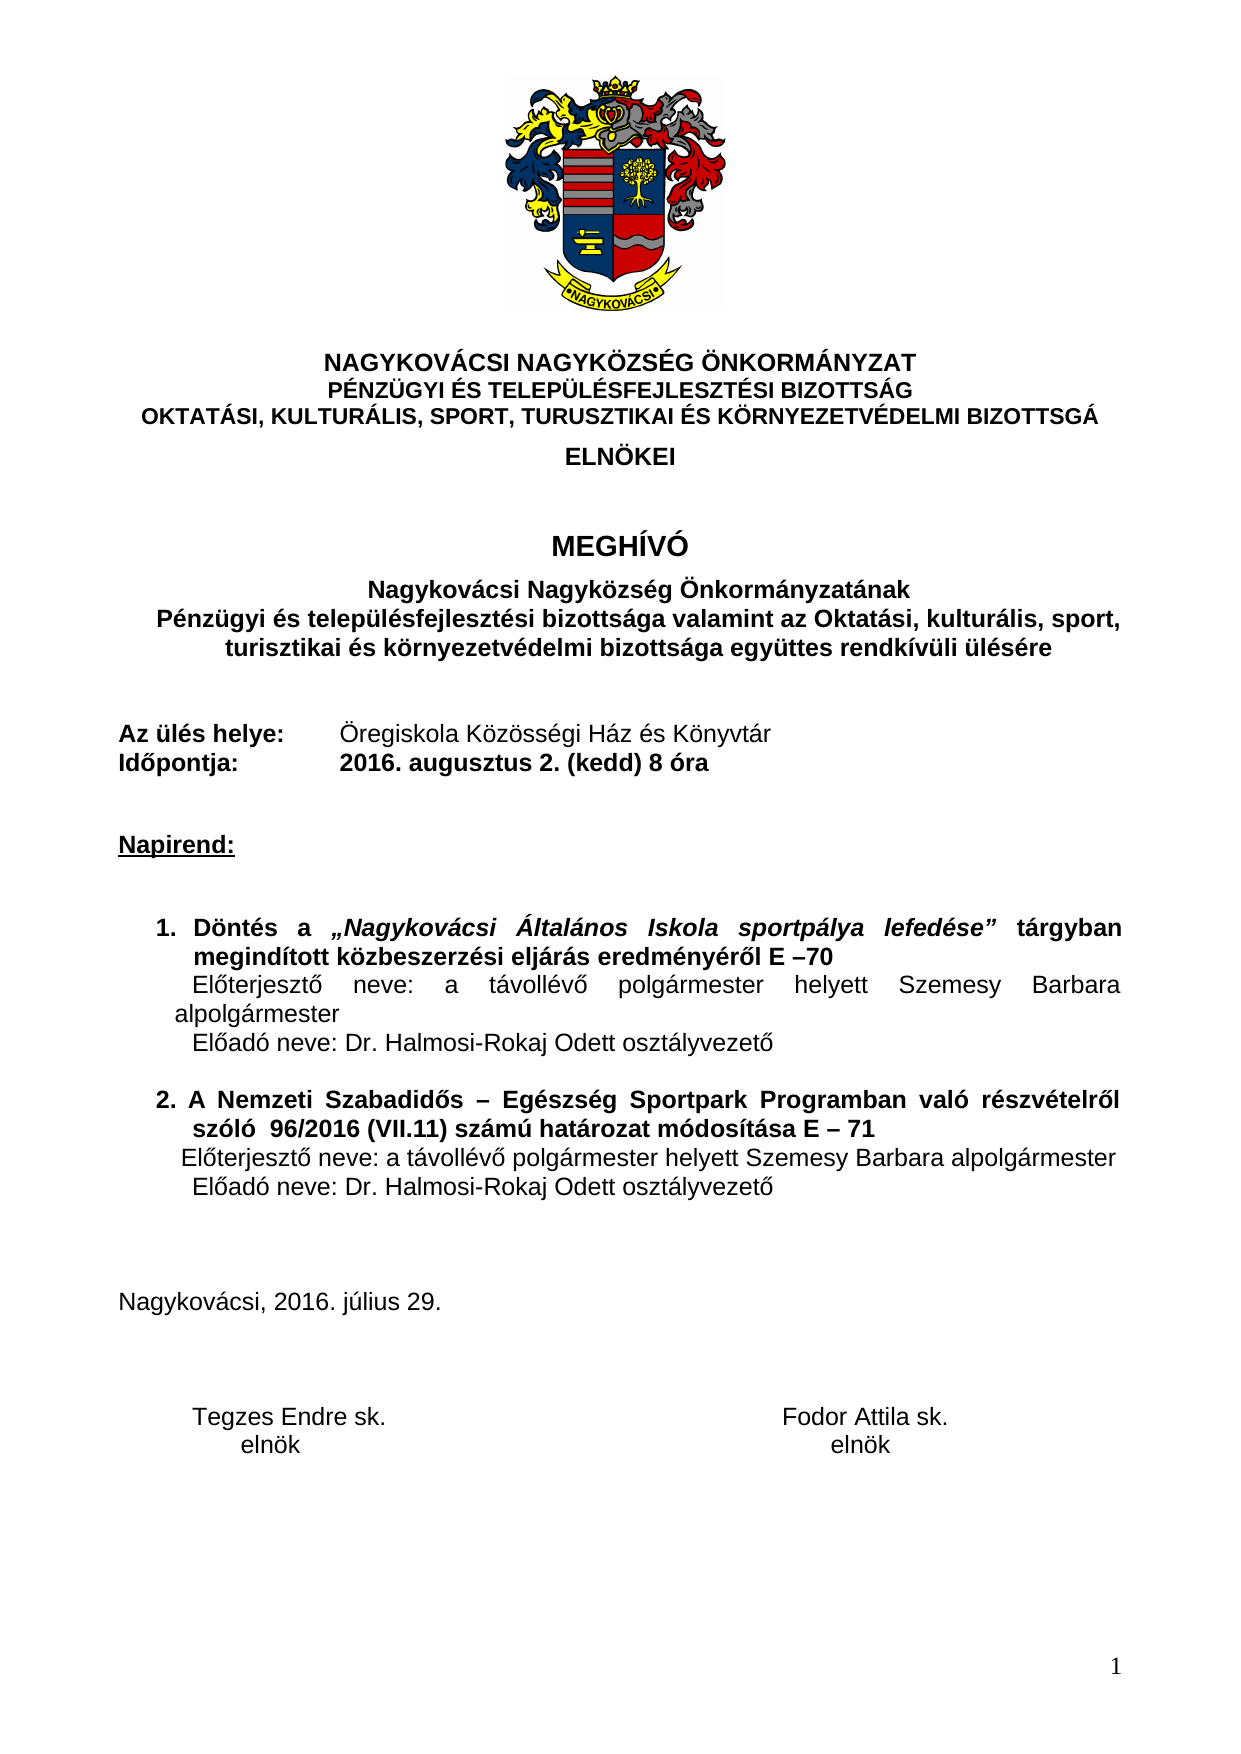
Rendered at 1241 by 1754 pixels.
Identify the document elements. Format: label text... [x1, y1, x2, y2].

title ELNÖKEI [118, 442, 1122, 471]
text Előadó neve: Dr. Halmosi-Rokaj Odett osztályvezető [118, 1172, 1122, 1200]
text Nagykovácsi, 2016. július 29. [118, 1287, 1122, 1315]
text Nagykovácsi Nagyközség Önkormányzatának [156, 575, 1122, 604]
text Időpontja: 2016. augusztus 2. (kedd) 8 óra [118, 748, 1122, 777]
text Tegzes Endre sk. Fodor Attila sk. [118, 1402, 1122, 1430]
text Előadó neve: Dr. Halmosi-Rokaj Odett osztályvezető [174, 1028, 1122, 1057]
text Előterjesztő neve: a távollévő polgármester helyett Szemesy Barbara alpolgármester [118, 1143, 1122, 1172]
subtitle 2. A Nemzeti Szabadidős – Egészség Sportpark Programban való részvételről szóló 96/2016 (VII.11) számú határozat módosítása E – 71 [156, 1085, 1122, 1143]
text Az ülés helye: Öregiskola Közösségi Ház és Könyvtár [118, 719, 1122, 748]
title NAGYKOVÁCSI NAGYKÖZSÉG ÖNKORMÁNYZAT [118, 348, 1122, 377]
list OKTATÁSI, KULTURÁLIS, SPORT, TURUSZTIKAI ÉS KÖRNYEZETVÉDELMI BIZOTTSGÁ [118, 403, 1122, 429]
list Döntés a „Nagykovácsi Általános Iskola sportpálya lefedése” tárgyban megindított közbeszerzési eljárás eredményéről E –70 [156, 913, 1122, 970]
title MEGHÍVÓ [118, 529, 1122, 563]
text Napirend: [118, 830, 1122, 859]
text Pénzügyi és településfejlesztési bizottsága valamint az Oktatási, kulturális, sport, turisztikai és környezetvédelmi bizottsága együttes rendkívüli ülésére [156, 604, 1122, 662]
text elnök elnök [118, 1430, 1122, 1459]
text Előterjesztő neve: a távollévő polgármester helyett Szemesy Barbara alpolgármester [174, 970, 1122, 1028]
picture [505, 75, 726, 311]
list PÉNZÜGYI ÉS TELEPÜLÉSFEJLESZTÉSI BIZOTTSÁG [118, 377, 1122, 403]
